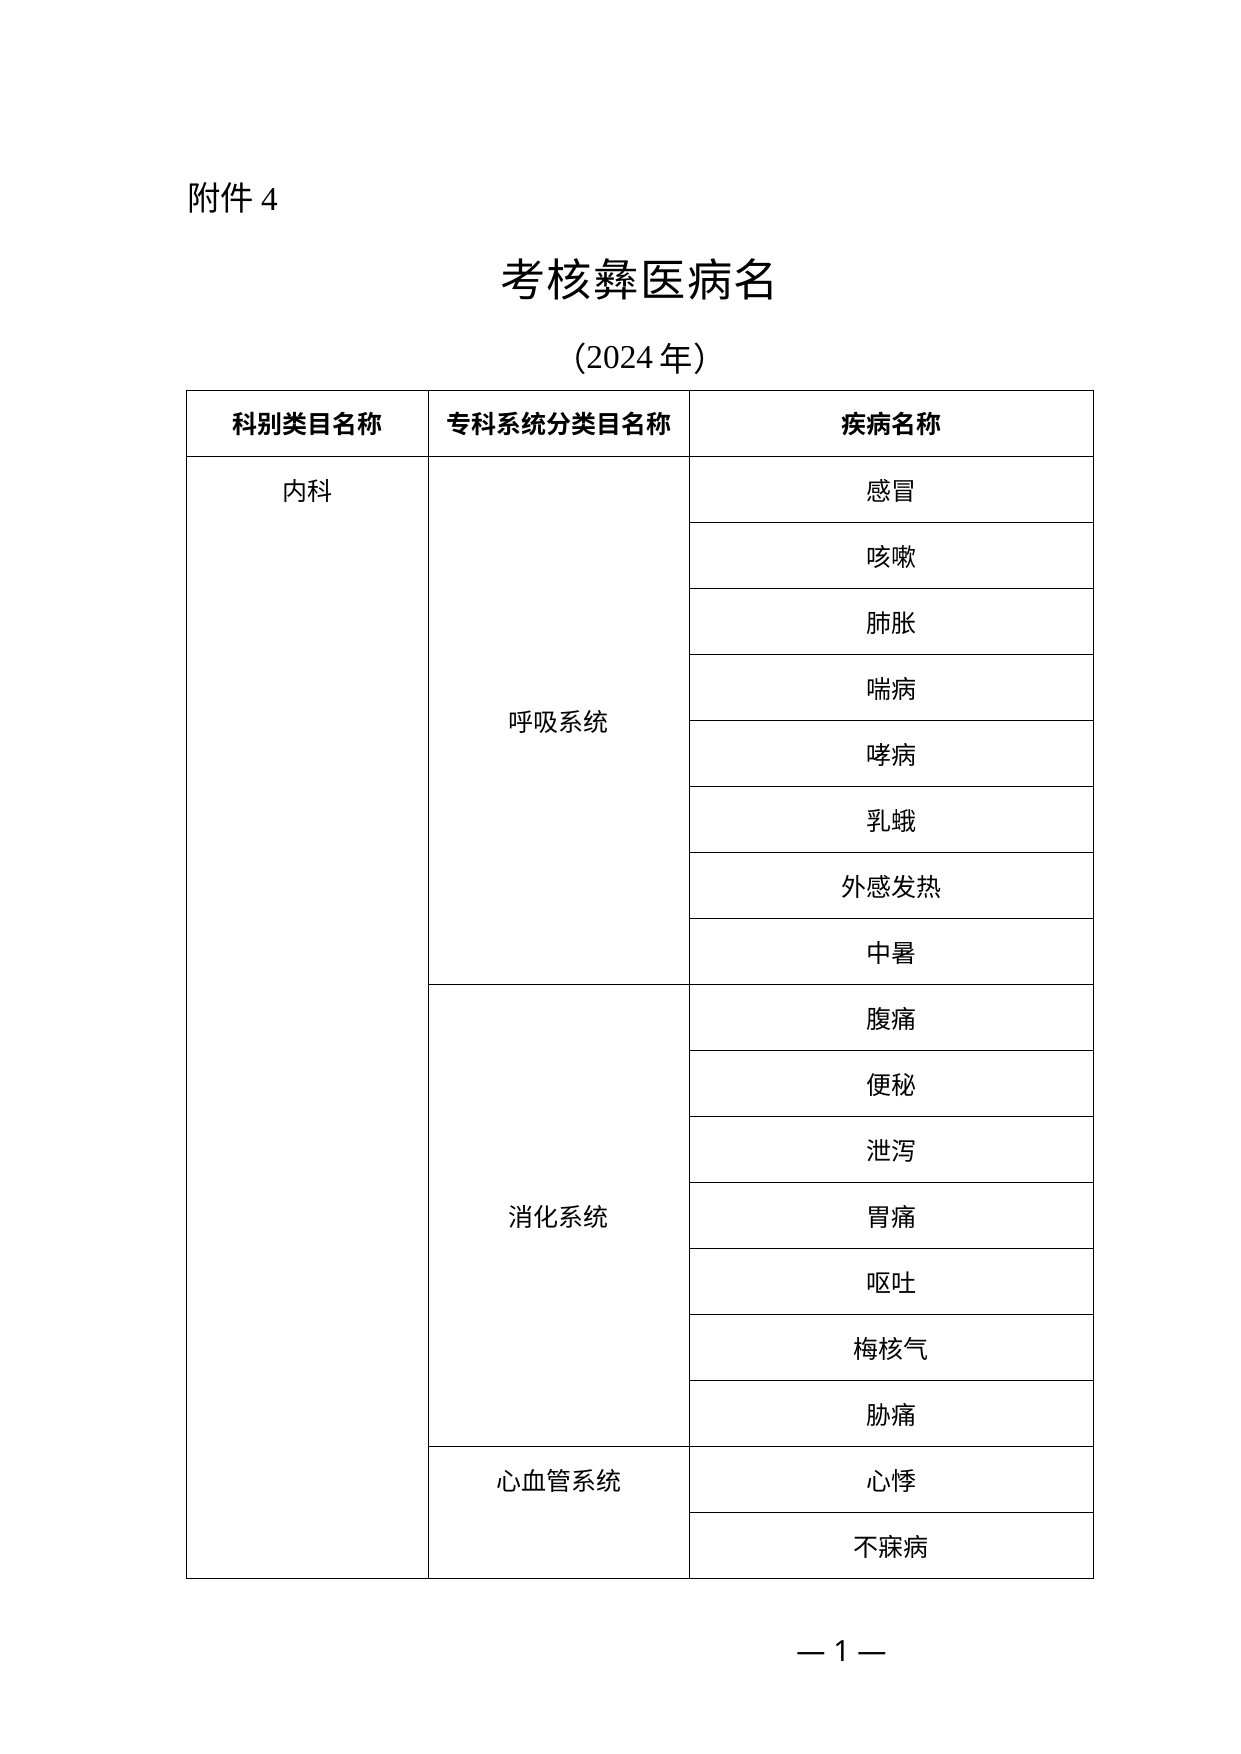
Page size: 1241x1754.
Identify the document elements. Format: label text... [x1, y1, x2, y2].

table_cell 肺胀 [690, 589, 1093, 654]
table_cell 感冒 [690, 457, 1093, 522]
table_header 考核彝医病名 （2024年） [186, 227, 1093, 389]
table_cell 腹痛 [690, 985, 1093, 1050]
table_cell 科别类目名称 [187, 391, 428, 456]
table_cell 心悸 [690, 1447, 1093, 1512]
table_cell 心血管系统 [429, 1447, 689, 1578]
table_cell 呼吸系统 [429, 457, 689, 984]
table_cell 喘病 [690, 655, 1093, 720]
table_cell 呕吐 [690, 1249, 1093, 1314]
table_cell 哮病 [690, 721, 1093, 786]
table_cell 乳蛾 [690, 787, 1093, 852]
text 附件4 [187, 162, 1053, 227]
table_cell 胃痛 [690, 1183, 1093, 1248]
table_cell 内科 [187, 457, 428, 1578]
table_cell 消化系统 [429, 985, 689, 1446]
table_cell 外感发热 [690, 853, 1093, 918]
table_cell 胁痛 [690, 1381, 1093, 1446]
table_cell 不寐病 [690, 1513, 1093, 1578]
table_cell 疾病名称 [690, 391, 1093, 456]
table_cell 专科系统分类目名称 [429, 391, 689, 456]
table_cell 咳嗽 [690, 523, 1093, 588]
table_cell 中暑 [690, 919, 1093, 984]
table_cell 便秘 [690, 1051, 1093, 1116]
table_cell 梅核气 [690, 1315, 1093, 1380]
table_cell 泄泻 [690, 1117, 1093, 1182]
